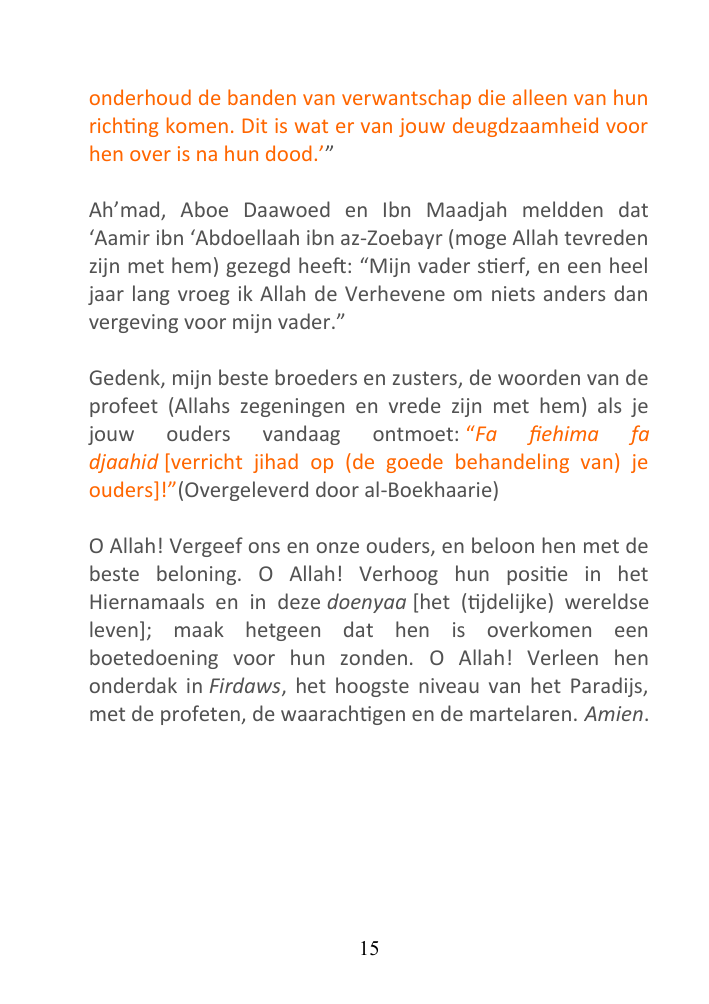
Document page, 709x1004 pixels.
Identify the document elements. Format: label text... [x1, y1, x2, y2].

text Ah’mad, Aboe Daawoed en Ibn Maadjah meldden dat ‘Aamir ibn ‘Abdoellaah ibn az-Zoebayr (moge Allah tevreden zijn met hem) gezegd heeft: “Mijn vader stierf, en een heel jaar lang vroeg ik Allah de Verhevene om niets anders dan vergeving voor mijn vader.” [88, 195, 649, 335]
text Gedenk, mijn beste broeders en zusters, de woorden van de profeet (Allahs zegeningen en vrede zijn met hem) als je jouw ouders vandaag ontmoet: “Fa fiehima fa djaahid [verricht jihad op (de goede behandeling van) je ouders]!”(Overgeleverd door al-Boekhaarie) [88, 363, 649, 503]
text O Allah! Vergeef ons en onze ouders, en beloon hen met de beste beloning. O Allah! Verhoog hun positie in het Hiernamaals en in deze doenyaa [het (tijdelijke) wereldse leven]; maak hetgeen dat hen is overkomen een boetedoening voor hun zonden. O Allah! Verleen hen onderdak in Firdaws, het hoogste niveau van het Paradijs, met de profeten, de waarachtigen en de martelaren. Amien. [88, 531, 649, 728]
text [88, 83, 649, 167]
